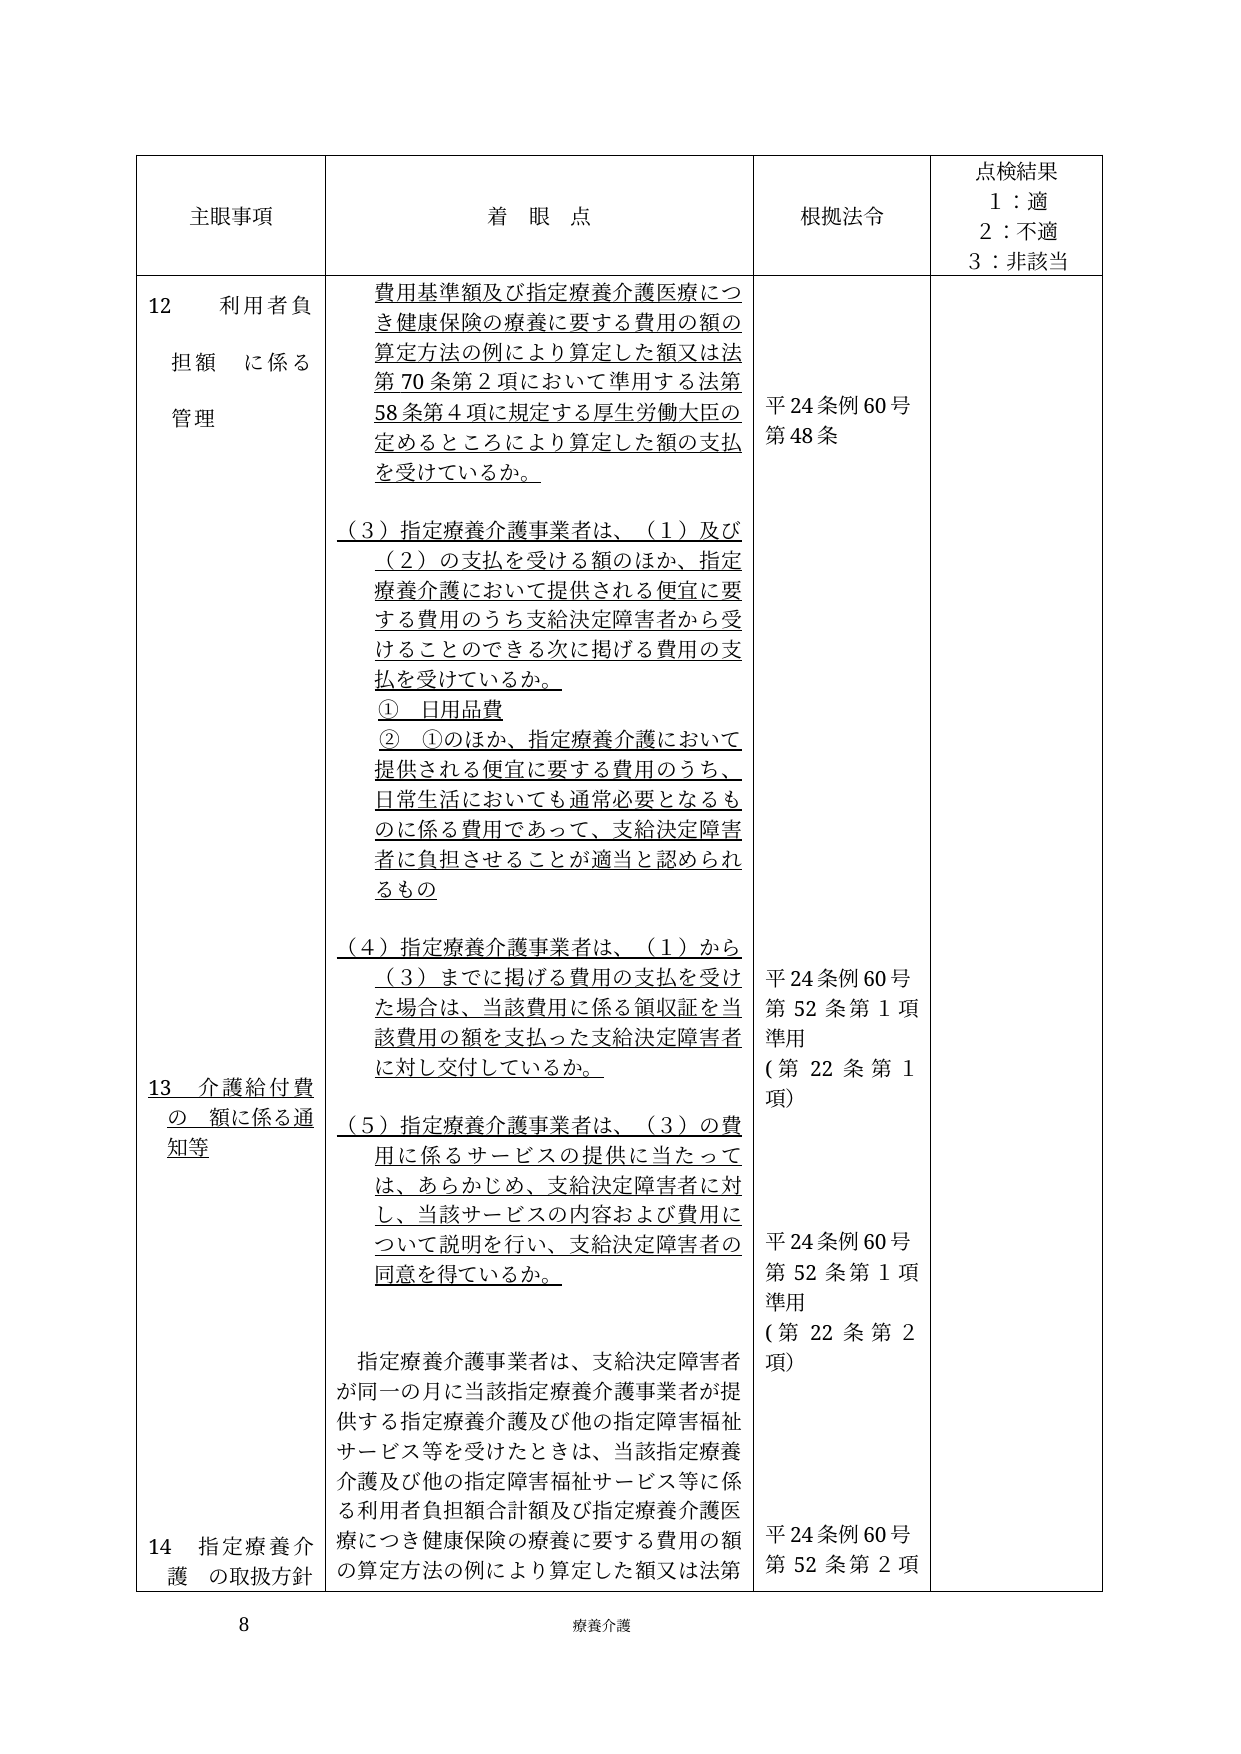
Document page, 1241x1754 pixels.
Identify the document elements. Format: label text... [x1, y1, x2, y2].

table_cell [326, 276, 753, 1591]
table_header 着 眼 点 [326, 156, 753, 275]
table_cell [137, 276, 325, 1591]
table_header 点検結果 １：適 ２：不適 ３：非該当 [931, 156, 1102, 275]
table_header 主眼事項 [137, 156, 325, 275]
table_header 根拠法令 [754, 156, 930, 275]
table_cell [754, 276, 930, 1591]
table_cell [931, 276, 1102, 1591]
